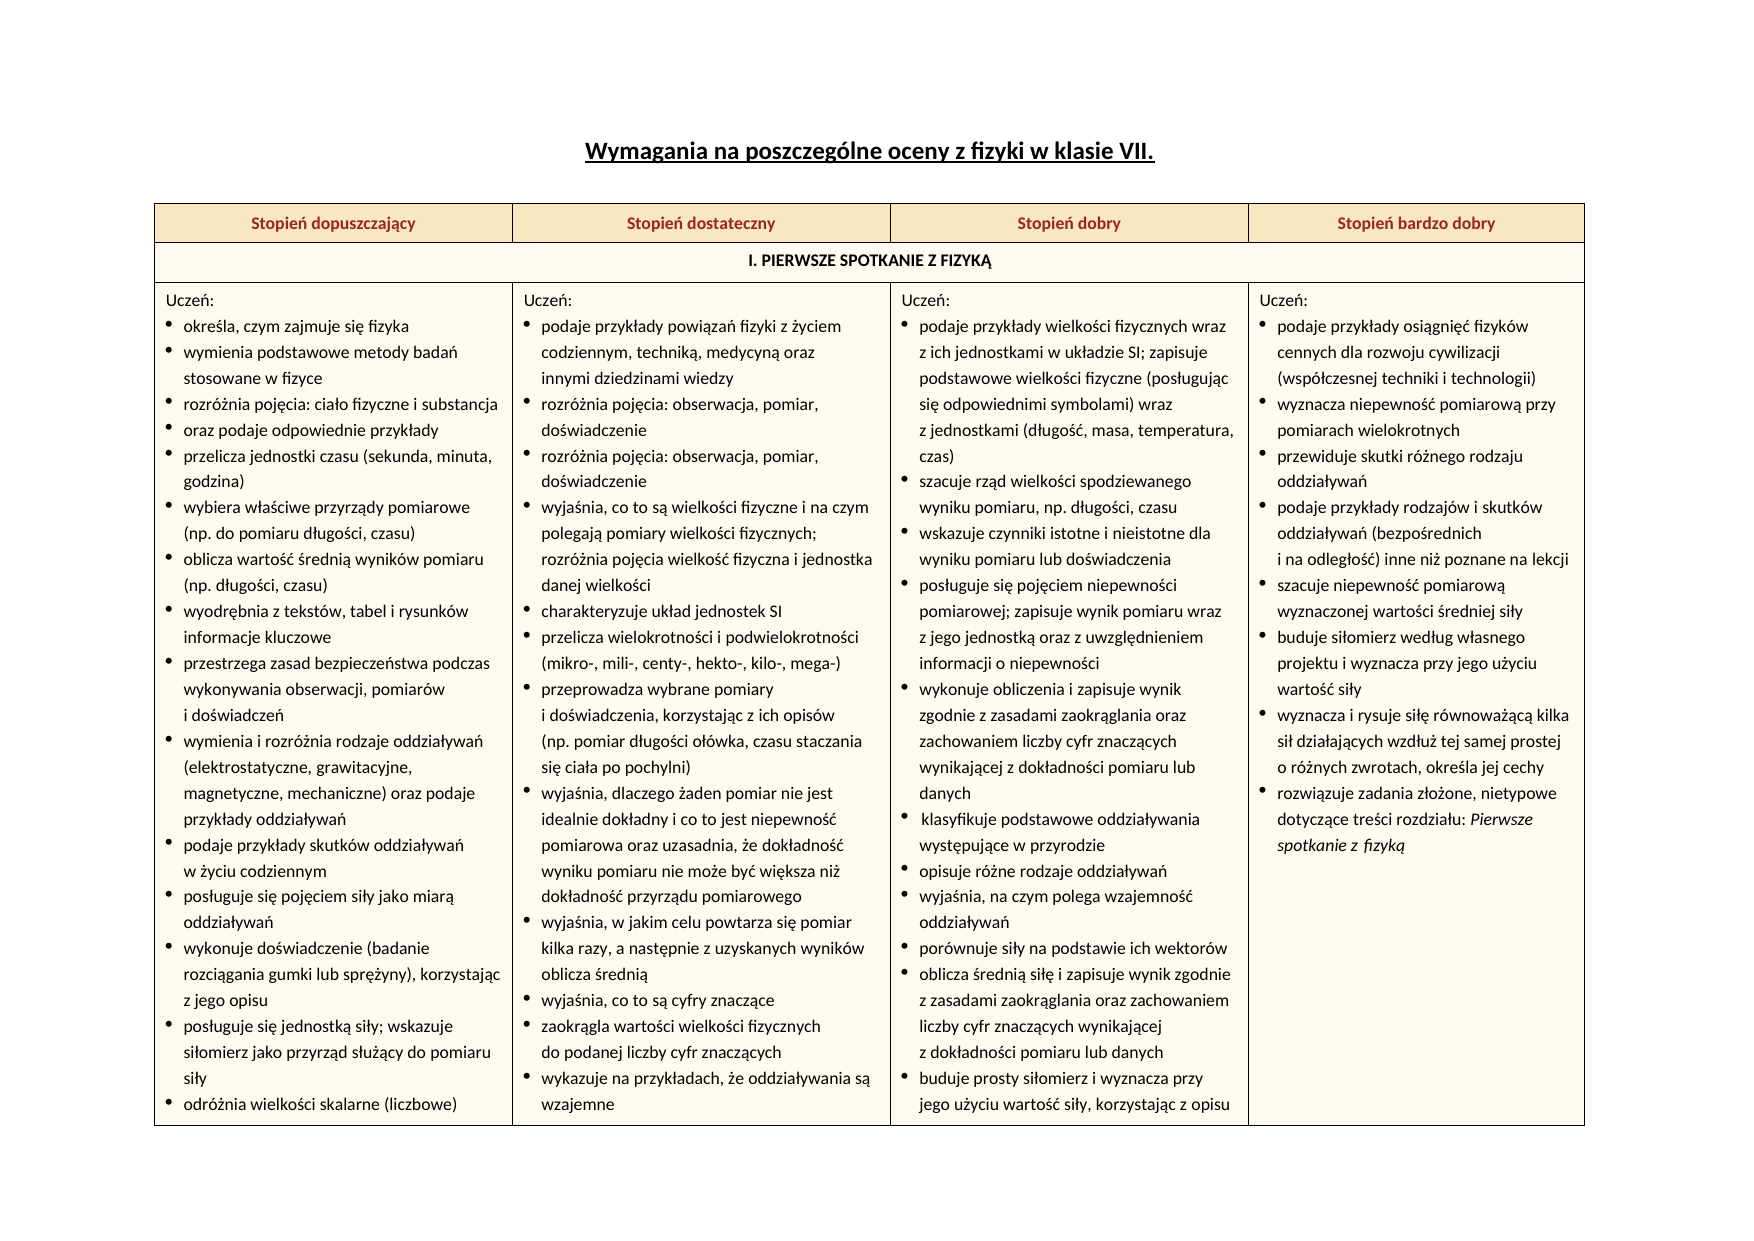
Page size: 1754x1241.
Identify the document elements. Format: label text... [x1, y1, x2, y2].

table_cell I. PIERWSZE SPOTKANIE Z FIZYKĄ [155, 243, 1584, 282]
table_header Stopień dopuszczający [155, 204, 512, 242]
table_header Stopień dostateczny [513, 204, 890, 242]
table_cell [155, 283, 512, 1125]
table_header Stopień dobry [891, 204, 1248, 242]
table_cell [513, 283, 890, 1125]
text Wymagania na poszczególne oceny z fizyki w klasie VII. [88, 135, 1651, 165]
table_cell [1249, 283, 1584, 1125]
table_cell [891, 283, 1248, 1125]
table_header Stopień bardzo dobry [1249, 204, 1584, 242]
